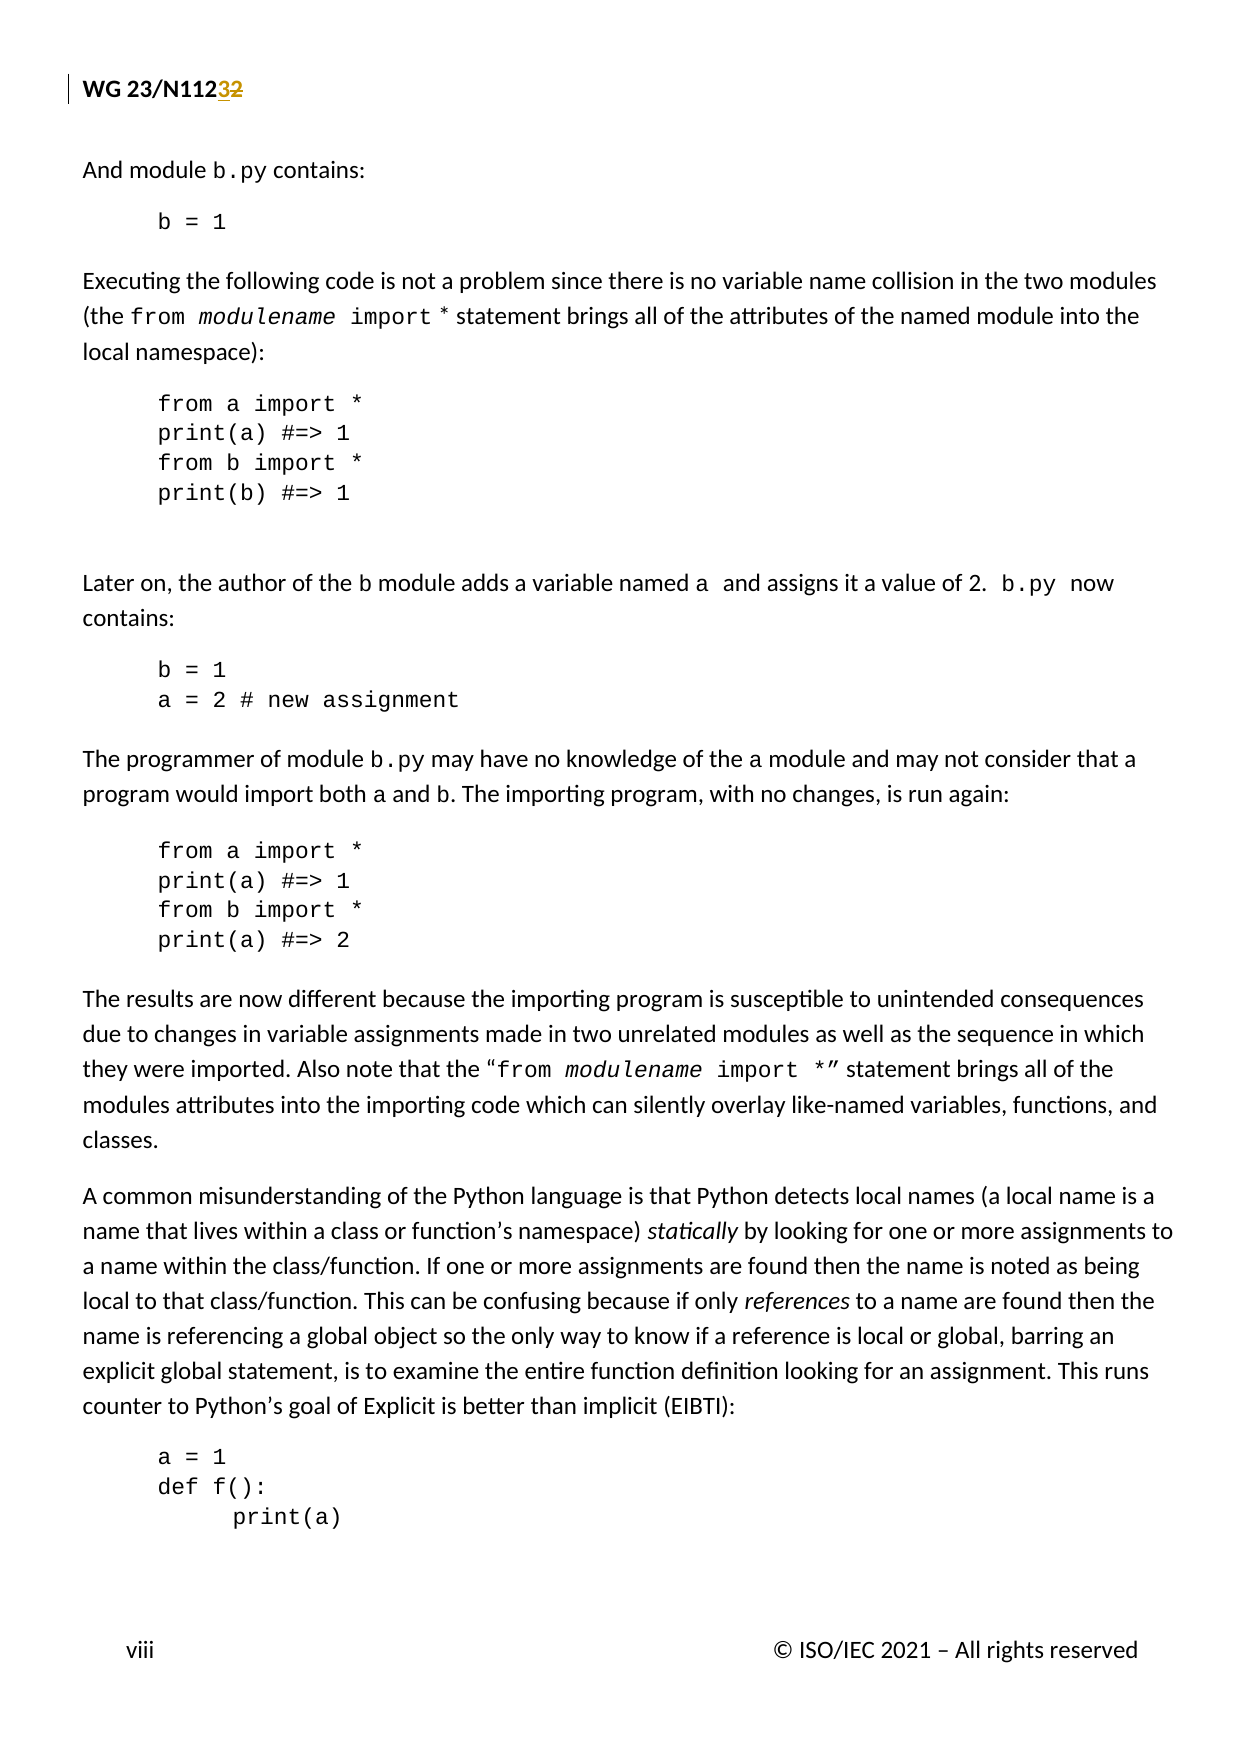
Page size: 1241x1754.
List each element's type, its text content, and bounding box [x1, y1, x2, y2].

text a = 1 [82, 1446, 1182, 1472]
text from b import * [157, 451, 1182, 477]
text b = 1 [82, 658, 1182, 684]
text The results are now different because the importing program is susceptible to unintended consequences due to changes in variable assignments made in two unrelated modules as well as the sequence in which they were imported. Also note that the “from modulename import *” statement brings all of the modules attributes into the importing code which can silently overlay like-named variables, functions, and classes. [82, 983, 1182, 1154]
text A common misunderstanding of the Python language is that Python detects local names (a local name is a name that lives within a class or function’s namespace) statically by looking for one or more assignments to a name within the class/function. If one or more assignments are found then the name is noted as being local to that class/function. This can be confusing because if only references to a name are found then the name is referencing a global object so the only way to know if a reference is local or global, barring an explicit global statement, is to examine the entire function definition looking for an assignment. This runs counter to Python’s goal of Explicit is better than implicit (EIBTI): [82, 1180, 1182, 1420]
text Later on, the author of the b module adds a variable named a and assigns it a value of 2. b.py now contains: [82, 567, 1182, 633]
text print(a) #=> 1 [157, 422, 1182, 448]
text print(b) #=> 1 [157, 481, 1182, 507]
text The programmer of module b.py may have no knowledge of the a module and may not consider that a program would import both a and b. The importing program, with no changes, is run again: [82, 743, 1182, 810]
text print(a) #=> 1 [82, 869, 1182, 895]
text print(a) [82, 1505, 1182, 1531]
text Executing the following code is not a problem since there is no variable name collision in the two modules (the from modulename import * statement brings all of the attributes of the named module into the local namespace): [82, 265, 1182, 367]
text from a import * [157, 392, 1182, 418]
text a = 2 # new assignment [82, 688, 1182, 714]
text from a import * [82, 839, 1182, 865]
text b = 1 [157, 211, 1182, 237]
text print(a) #=> 2 [82, 929, 1182, 954]
text And module b.py contains: [82, 154, 1182, 185]
text from b import * [82, 899, 1182, 925]
text def f(): [82, 1476, 1182, 1501]
